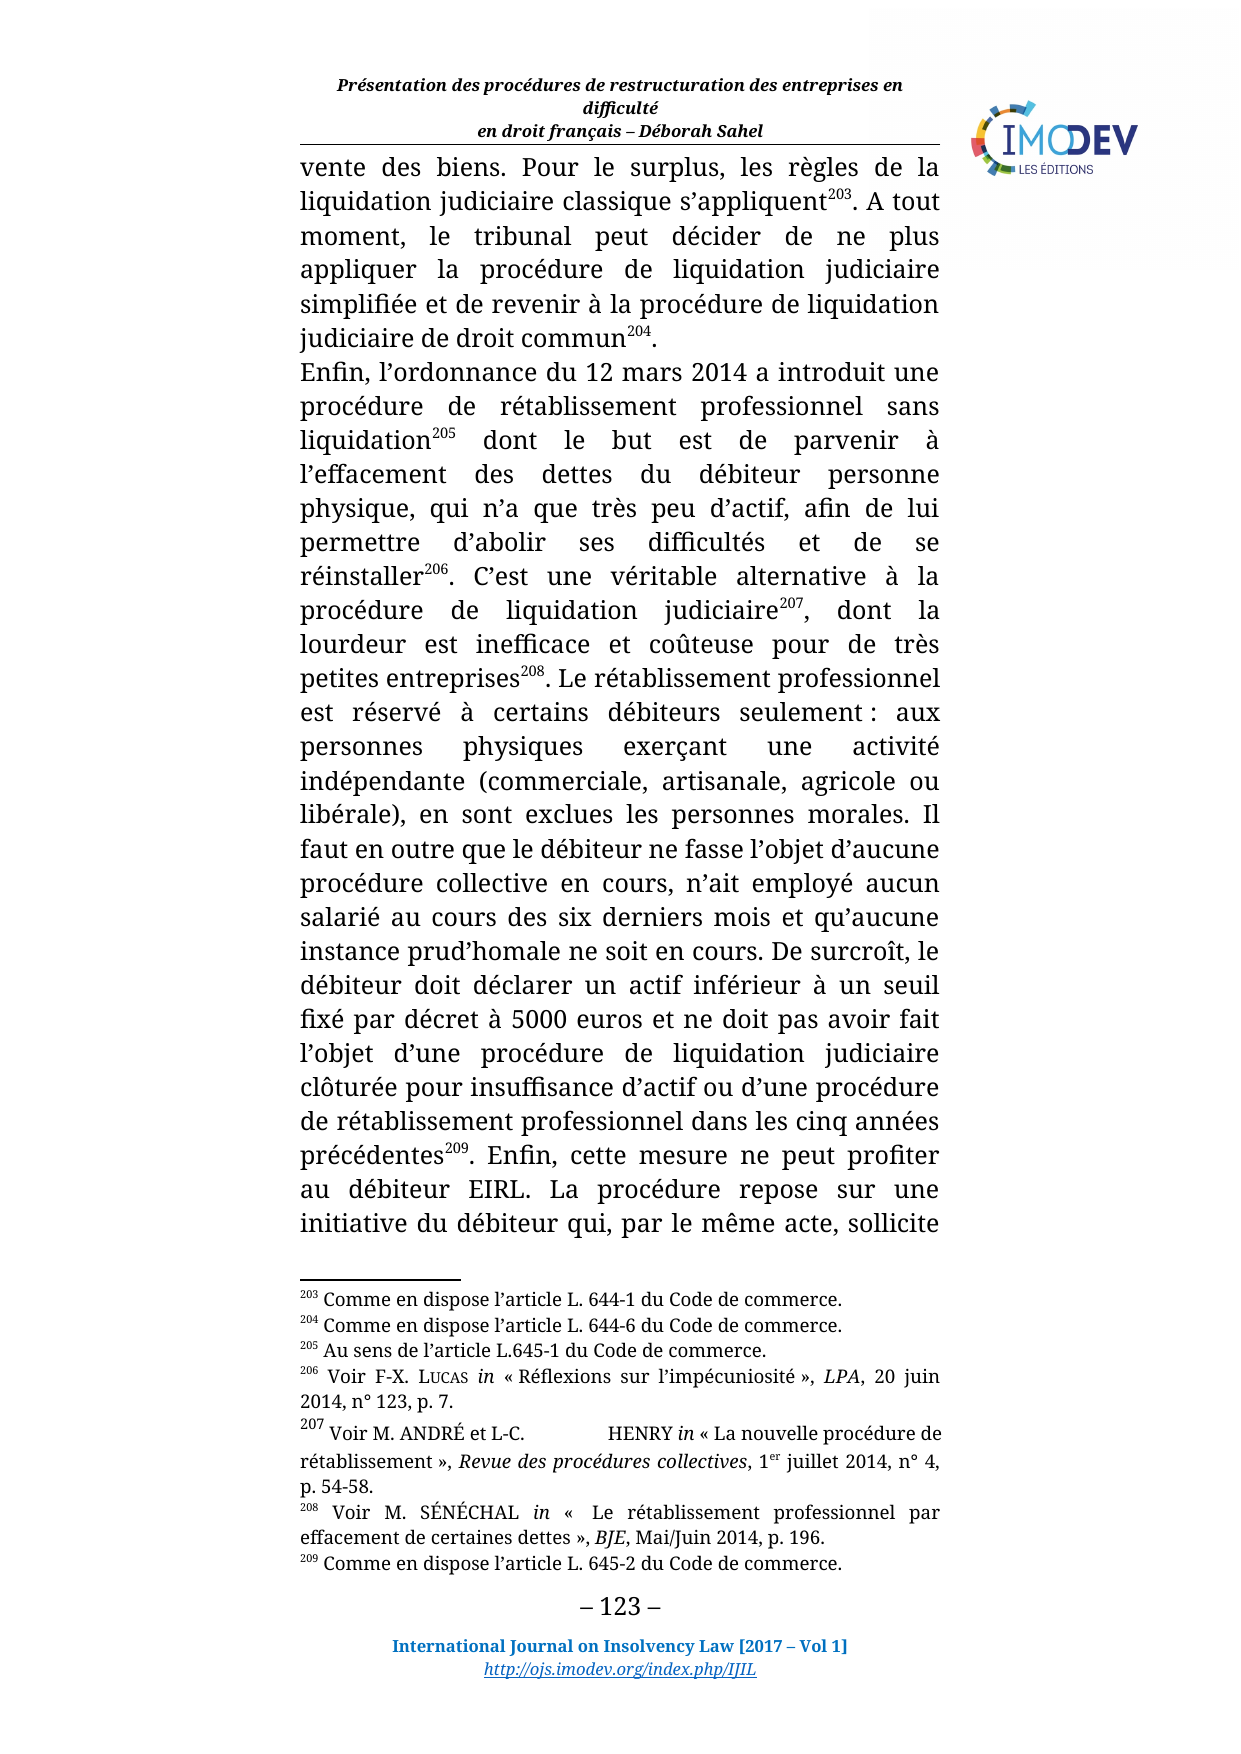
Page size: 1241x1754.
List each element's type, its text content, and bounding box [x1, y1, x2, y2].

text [300, 354, 940, 1240]
picture [868, 8, 1240, 270]
text Par ailleurs, une entreprise en état de cessation des paiements et au redressement manifestement impossible peut faire l’objet d’une liquidation judiciaire simplifiée, si son actif ne comprend pas de bien immobilier et si le nombre de ses salariés et son chiffre d’affaires sont inférieurs à certains seuils (la procédure pouvant être obligatoire ou facultative en fonction du franchissement de ces seuils). La procédure est plus courte et allégée, notamment en ce qui concerne la vérification des créances et la vente des biens. Pour le surplus, les règles de la liquidation judiciaire classique s’appliquent. A tout moment, le tribunal peut décider de ne plus appliquer la procédure de liquidation judiciaire simplifiée et de revenir à la procédure de liquidation judiciaire de droit commun. [300, 150, 940, 354]
